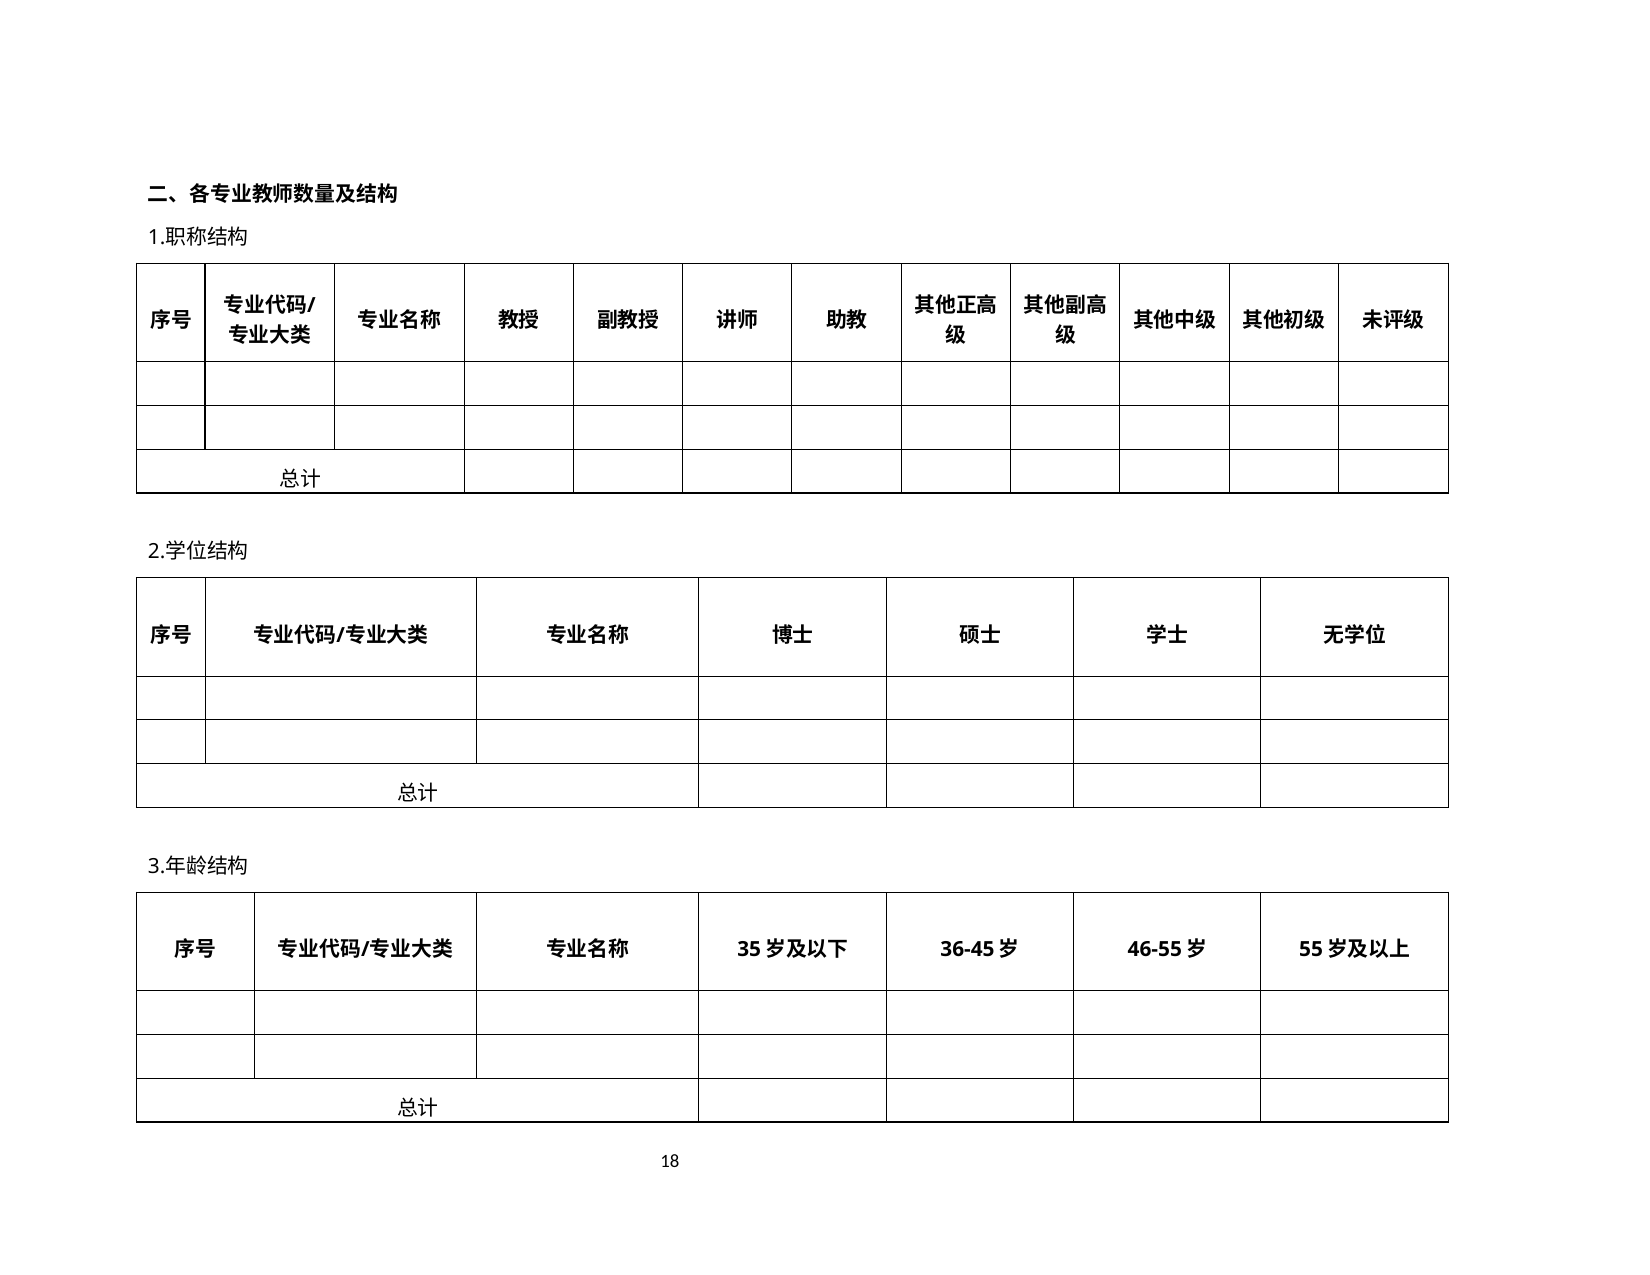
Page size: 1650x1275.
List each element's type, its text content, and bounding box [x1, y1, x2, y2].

table_cell [1011, 450, 1119, 492]
table_cell [335, 406, 464, 449]
table_cell [335, 362, 464, 405]
table_cell [699, 1079, 886, 1121]
table_cell [137, 1035, 254, 1078]
table_header 序号 [137, 578, 205, 676]
table_cell [137, 362, 204, 405]
table_cell [1261, 991, 1448, 1034]
table_header 无学位 [1261, 578, 1448, 676]
table_header 讲师 [683, 264, 791, 361]
table_header 其他正高级 [902, 264, 1010, 361]
table_header 专业代码/专业大类 [255, 893, 476, 990]
table_header 36-45岁 [887, 893, 1073, 990]
list 3.年龄结构 [148, 849, 1473, 879]
table_cell [255, 991, 476, 1034]
table_cell [1120, 362, 1229, 405]
table_cell 总计 [137, 450, 464, 492]
table_cell [255, 1035, 476, 1078]
table_cell [1120, 406, 1229, 449]
table_header 副教授 [574, 264, 682, 361]
table_cell [683, 450, 791, 492]
table_cell [206, 406, 334, 449]
table_cell [1011, 362, 1119, 405]
table_header 专业名称 [477, 893, 698, 990]
table_cell [477, 991, 698, 1034]
table_cell [1261, 764, 1448, 807]
table_cell [574, 450, 682, 492]
table_cell [1261, 1079, 1448, 1121]
table_cell [465, 362, 573, 405]
table_cell [1339, 362, 1448, 405]
table_cell [1074, 720, 1260, 763]
table_cell [137, 991, 254, 1034]
table_cell [699, 764, 886, 807]
table_cell [1120, 450, 1229, 492]
table_cell [574, 362, 682, 405]
table_cell [887, 720, 1073, 763]
table_cell [902, 406, 1010, 449]
table_cell [699, 1035, 886, 1078]
table_cell [1261, 677, 1448, 719]
table_header 专业名称 [477, 578, 698, 676]
table_header 教授 [465, 264, 573, 361]
table_cell [1074, 764, 1260, 807]
table_cell [902, 450, 1010, 492]
table_cell [477, 677, 698, 719]
table_cell [1339, 406, 1448, 449]
list 各专业教师数量及结构 [148, 177, 1473, 207]
table_cell [137, 720, 205, 763]
table_cell [792, 362, 901, 405]
table_cell [477, 1035, 698, 1078]
table_cell [699, 991, 886, 1034]
table_cell [1074, 1035, 1260, 1078]
table_cell [206, 677, 476, 719]
table_cell [1074, 1079, 1260, 1121]
table_cell [1261, 720, 1448, 763]
table_cell [792, 450, 901, 492]
table_header 专业代码/专业大类 [206, 578, 476, 676]
table_cell [1011, 406, 1119, 449]
table_cell [1261, 1035, 1448, 1078]
table_header 35岁及以下 [699, 893, 886, 990]
table_header 专业名称 [335, 264, 464, 361]
table_cell [137, 406, 204, 449]
table_cell [887, 677, 1073, 719]
table_cell 总计 [137, 1079, 698, 1121]
table_header 其他副高级 [1011, 264, 1119, 361]
table_cell [206, 362, 334, 405]
table_cell [137, 677, 205, 719]
table_header 助教 [792, 264, 901, 361]
table_header 其他初级 [1230, 264, 1338, 361]
table_cell [699, 720, 886, 763]
table_header 硕士 [887, 578, 1073, 676]
table_cell [1230, 362, 1338, 405]
table_cell 总计 [137, 764, 698, 807]
table_cell [465, 406, 573, 449]
table_cell [1074, 677, 1260, 719]
table_cell [477, 720, 698, 763]
table_header 博士 [699, 578, 886, 676]
table_cell [699, 677, 886, 719]
table_header 55岁及以上 [1261, 893, 1448, 990]
table_cell [683, 406, 791, 449]
table_header 序号 [137, 264, 204, 361]
table_cell [887, 764, 1073, 807]
table_cell [792, 406, 901, 449]
table_cell [887, 1079, 1073, 1121]
list 1.职称结构 [148, 220, 1473, 250]
table_cell [206, 720, 476, 763]
table_header 未评级 [1339, 264, 1448, 361]
table_cell [902, 362, 1010, 405]
table_header 46-55岁 [1074, 893, 1260, 990]
table_cell [574, 406, 682, 449]
table_header 专业代码/专业大类 [206, 264, 334, 361]
table_cell [683, 362, 791, 405]
list 2.学位结构 [148, 534, 1473, 565]
table_cell [465, 450, 573, 492]
table_cell [1230, 406, 1338, 449]
table_cell [887, 1035, 1073, 1078]
table_cell [1230, 450, 1338, 492]
table_header 学士 [1074, 578, 1260, 676]
table_header 序号 [137, 893, 254, 990]
table_cell [887, 991, 1073, 1034]
table_cell [1074, 991, 1260, 1034]
table_cell [1339, 450, 1448, 492]
table_header 其他中级 [1120, 264, 1229, 361]
